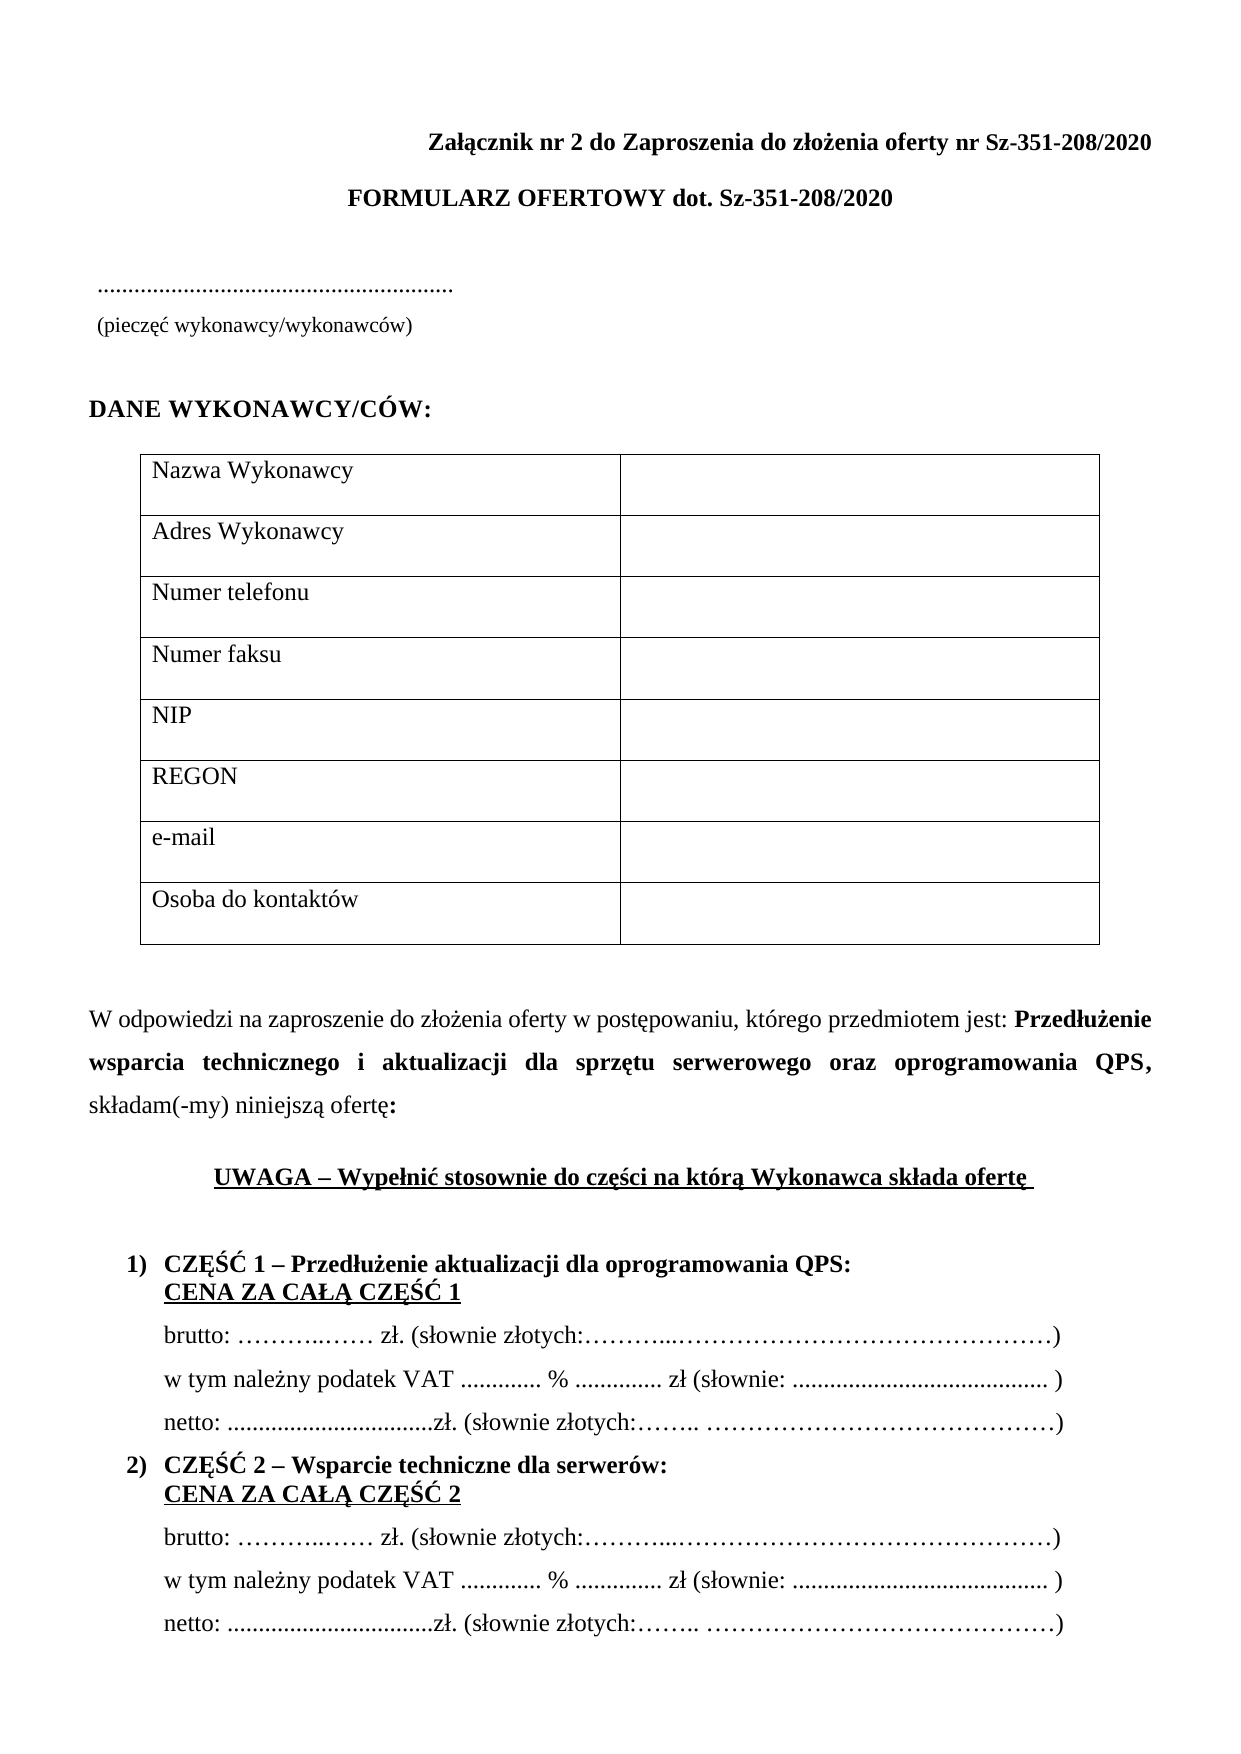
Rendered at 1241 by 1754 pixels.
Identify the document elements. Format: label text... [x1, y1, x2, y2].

text W odpowiedzi na zaproszenie do złożenia oferty w postępowaniu, którego przedmiotem jest: Przedłużenie wsparcia technicznego i aktualizacji dla sprzętu serwerowego oraz oprogramowania QPS, składam(-my) niniejszą ofertę: [89, 1004, 1152, 1119]
table_cell [621, 577, 1099, 637]
table_cell [621, 883, 1099, 943]
table_header [621, 455, 1099, 515]
subtitle FORMULARZ OFERTOWY dot. Sz-351-208/2020 [89, 183, 1152, 212]
table_cell [621, 516, 1099, 576]
table_cell Numer faksu [141, 638, 620, 698]
text DANE WYKONAWCY/CÓW: [89, 394, 1152, 422]
table_cell Numer telefonu [141, 577, 620, 637]
table_cell [621, 700, 1099, 760]
list CZĘŚĆ 1 – Przedłużenie aktualizacji dla oprogramowania QPS: [126, 1249, 1152, 1277]
table_cell e-mail [141, 822, 620, 882]
list brutto: ………..…… zł. (słownie złotych:………...………………………………………) [164, 1321, 1152, 1349]
text UWAGA – Wypełnić stosownie do części na którą Wykonawca składa ofertę [89, 1162, 1152, 1191]
list CENA ZA CAŁĄ CZĘŚĆ 1 [164, 1277, 1152, 1306]
table_cell REGON [141, 761, 620, 821]
list netto: .................................zł. (słownie złotych:…….. ……………………………………) [164, 1407, 1152, 1436]
text .......................................................... [97, 269, 1152, 298]
table_cell [621, 761, 1099, 821]
table_cell Adres Wykonawcy [141, 516, 620, 576]
table_cell [621, 822, 1099, 882]
list netto: .................................zł. (słownie złotych:…….. ……………………………………) [164, 1608, 1152, 1637]
list CZĘŚĆ 2 – Wsparcie techniczne dla serwerów: [126, 1450, 1152, 1479]
table_cell Osoba do kontaktów [141, 883, 620, 943]
list CENA ZA CAŁĄ CZĘŚĆ 2 [164, 1479, 1152, 1507]
table_header Nazwa Wykonawcy [141, 455, 620, 515]
list brutto: ………..…… zł. (słownie złotych:………...………………………………………) [164, 1522, 1152, 1551]
list w tym należny podatek VAT ............. % .............. zł (słownie: ......................................... ) [164, 1565, 1152, 1594]
text (pieczęć wykonawcy/wykonawców) [97, 312, 1152, 337]
list Załącznik nr 2 do Zaproszenia do złożenia oferty nr Sz-351-208/2020 [89, 127, 1152, 156]
table_cell [621, 638, 1099, 698]
list w tym należny podatek VAT ............. % .............. zł (słownie: ......................................... ) [164, 1364, 1152, 1392]
table_cell NIP [141, 700, 620, 760]
